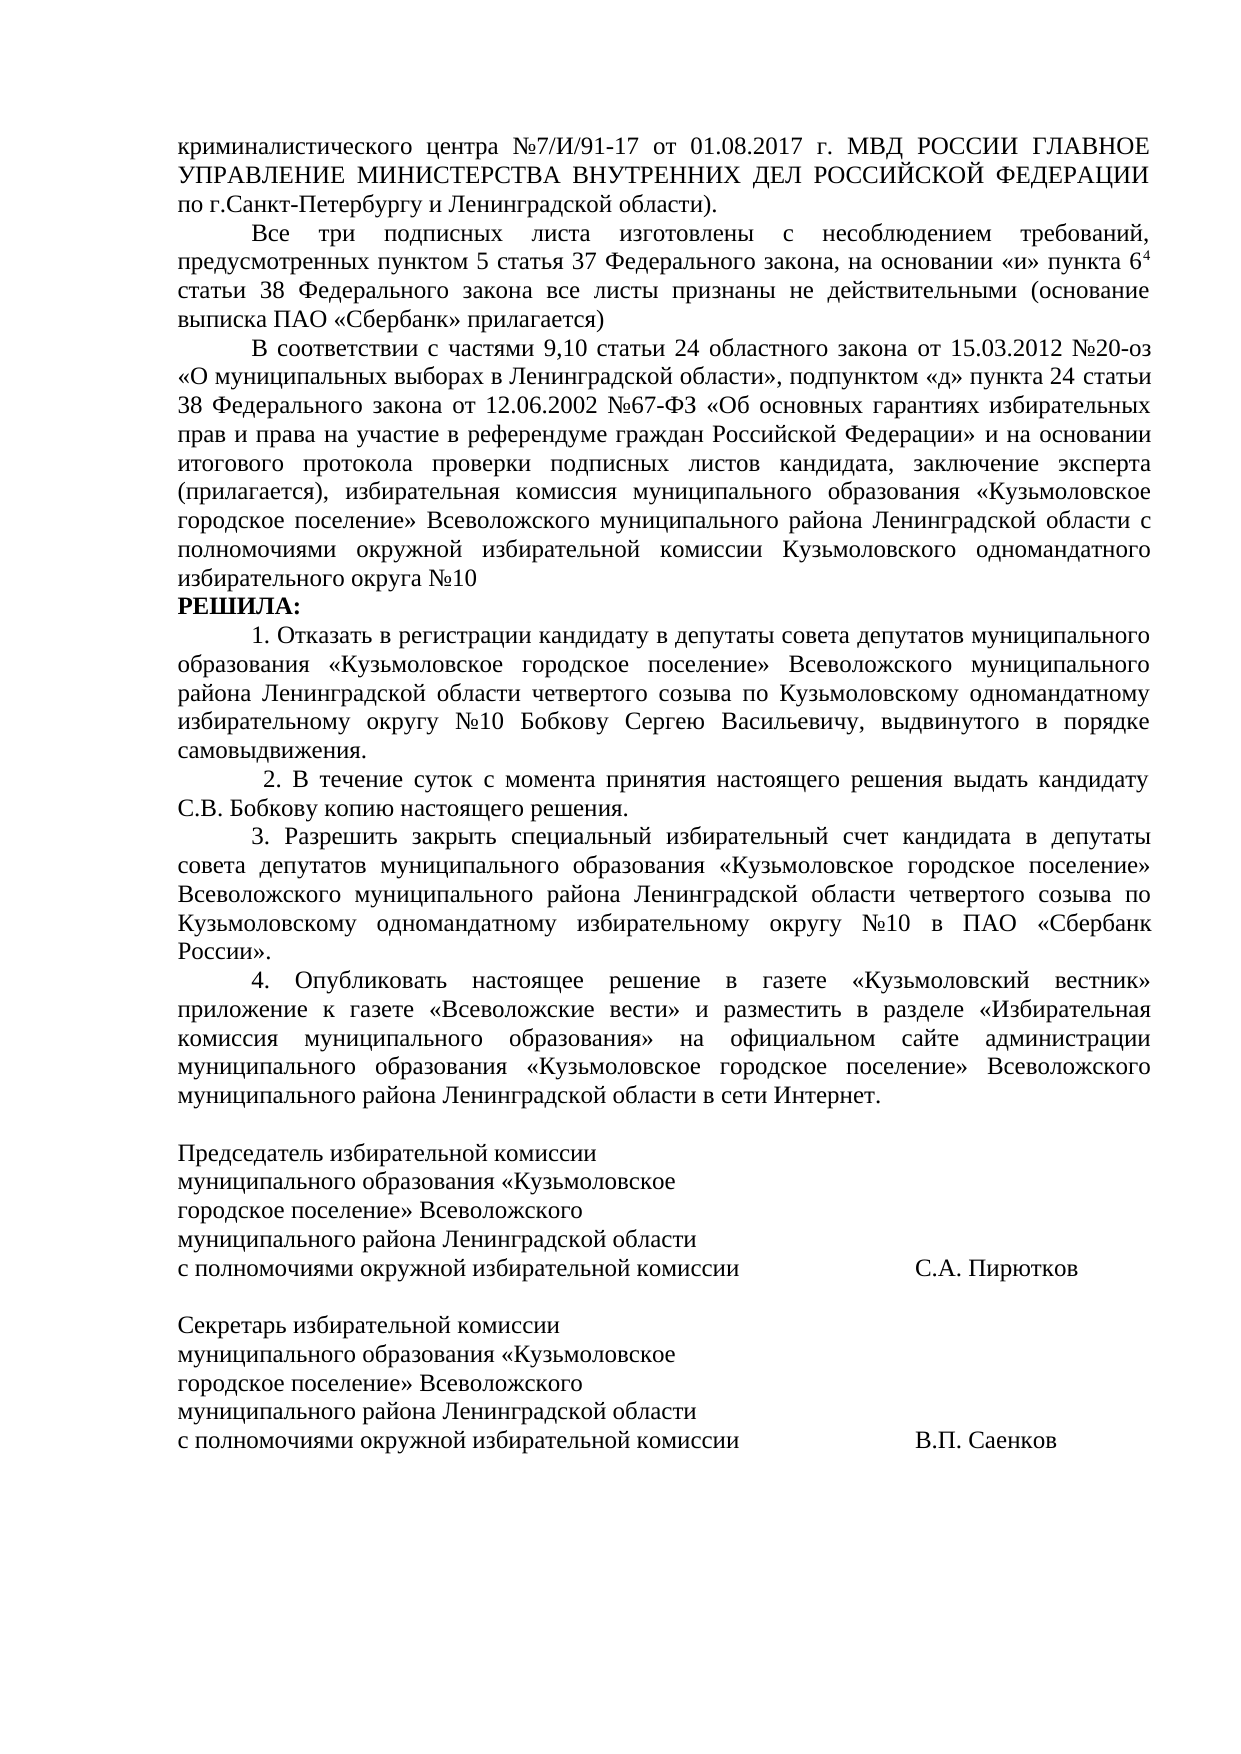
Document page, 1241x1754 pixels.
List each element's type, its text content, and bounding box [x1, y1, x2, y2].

text городское поселение» Всеволожского [177, 1368, 1152, 1396]
text 3. Разрешить закрыть специальный избирательный счет кандидата в депутаты совета депутатов муниципального образования «Кузьмоловское городское поселение» Всеволожского муниципального района Ленинградской области четвертого созыва по Кузьмоловскому одномандатному избирательному округу №10 в ПАО «Сбербанк России». [177, 821, 1152, 965]
text 1. Отказать в регистрации кандидату в депутаты совета депутатов муниципального образования «Кузьмоловское городское поселение» Всеволожского муниципального района Ленинградской области четвертого созыва по Кузьмоловскому одномандатному избирательному округу №10 Бобкову Сергею Васильевичу, выдвинутого в порядке самовыдвижения. [177, 620, 1150, 764]
text Председатель избирательной комиссии [177, 1138, 1152, 1166]
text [177, 131, 1150, 218]
text РЕШИЛА: [177, 591, 1150, 620]
text 4. Опубликовать настоящее решение в газете «Кузьмоловский вестник» приложение к газете «Всеволожские вести» и разместить в разделе «Избирательная комиссия муниципального образования» на официальном сайте администрации муниципального образования «Кузьмоловское городское поселение» Всеволожского муниципального района Ленинградской области в сети Интернет. [177, 965, 1152, 1109]
text 2. В течение суток с момента принятия настоящего решения выдать кандидату С.В. Бобкову копию настоящего решения. [177, 764, 1150, 821]
text муниципального района Ленинградской области [177, 1224, 1152, 1253]
text Секретарь избирательной комиссии [177, 1310, 1152, 1339]
text В соответствии с частями 9,10 статьи 24 областного закона от 15.03.2012 №20-оз «О муниципальных выборах в Ленинградской области», подпунктом «д» пункта 24 статьи 38 Федерального закона от 12.06.2002 №67-ФЗ «Об основных гарантиях избирательных прав и права на участие в референдуме граждан Российской Федерации» и на основании итогового протокола проверки подписных листов кандидата, заключение эксперта (прилагается), избирательная комиссия муниципального образования «Кузьмоловское городское поселение» Всеволожского муниципального района Ленинградской области с полномочиями окружной избирательной комиссии Кузьмоловского одномандатного избирательного округа №10 [177, 333, 1152, 591]
text с полномочиями окружной избирательной комиссии В.П. Саенков [177, 1425, 1152, 1454]
text с полномочиями окружной избирательной комиссии С.А. Пирютков [133, 1253, 1152, 1281]
text муниципального образования «Кузьмоловское [177, 1166, 1152, 1195]
text муниципального образования «Кузьмоловское [177, 1339, 1152, 1368]
text Все три подписных листа изготовлены с несоблюдением требований, предусмотренных пунктом 5 статья 37 Федерального закона, на основании «и» пункта 64 статьи 38 Федерального закона все листы признаны не действительными (основание выписка ПАО «Сбербанк» прилагается) [177, 218, 1150, 333]
text городское поселение» Всеволожского [177, 1195, 1152, 1224]
text муниципального района Ленинградской области [177, 1396, 1152, 1425]
